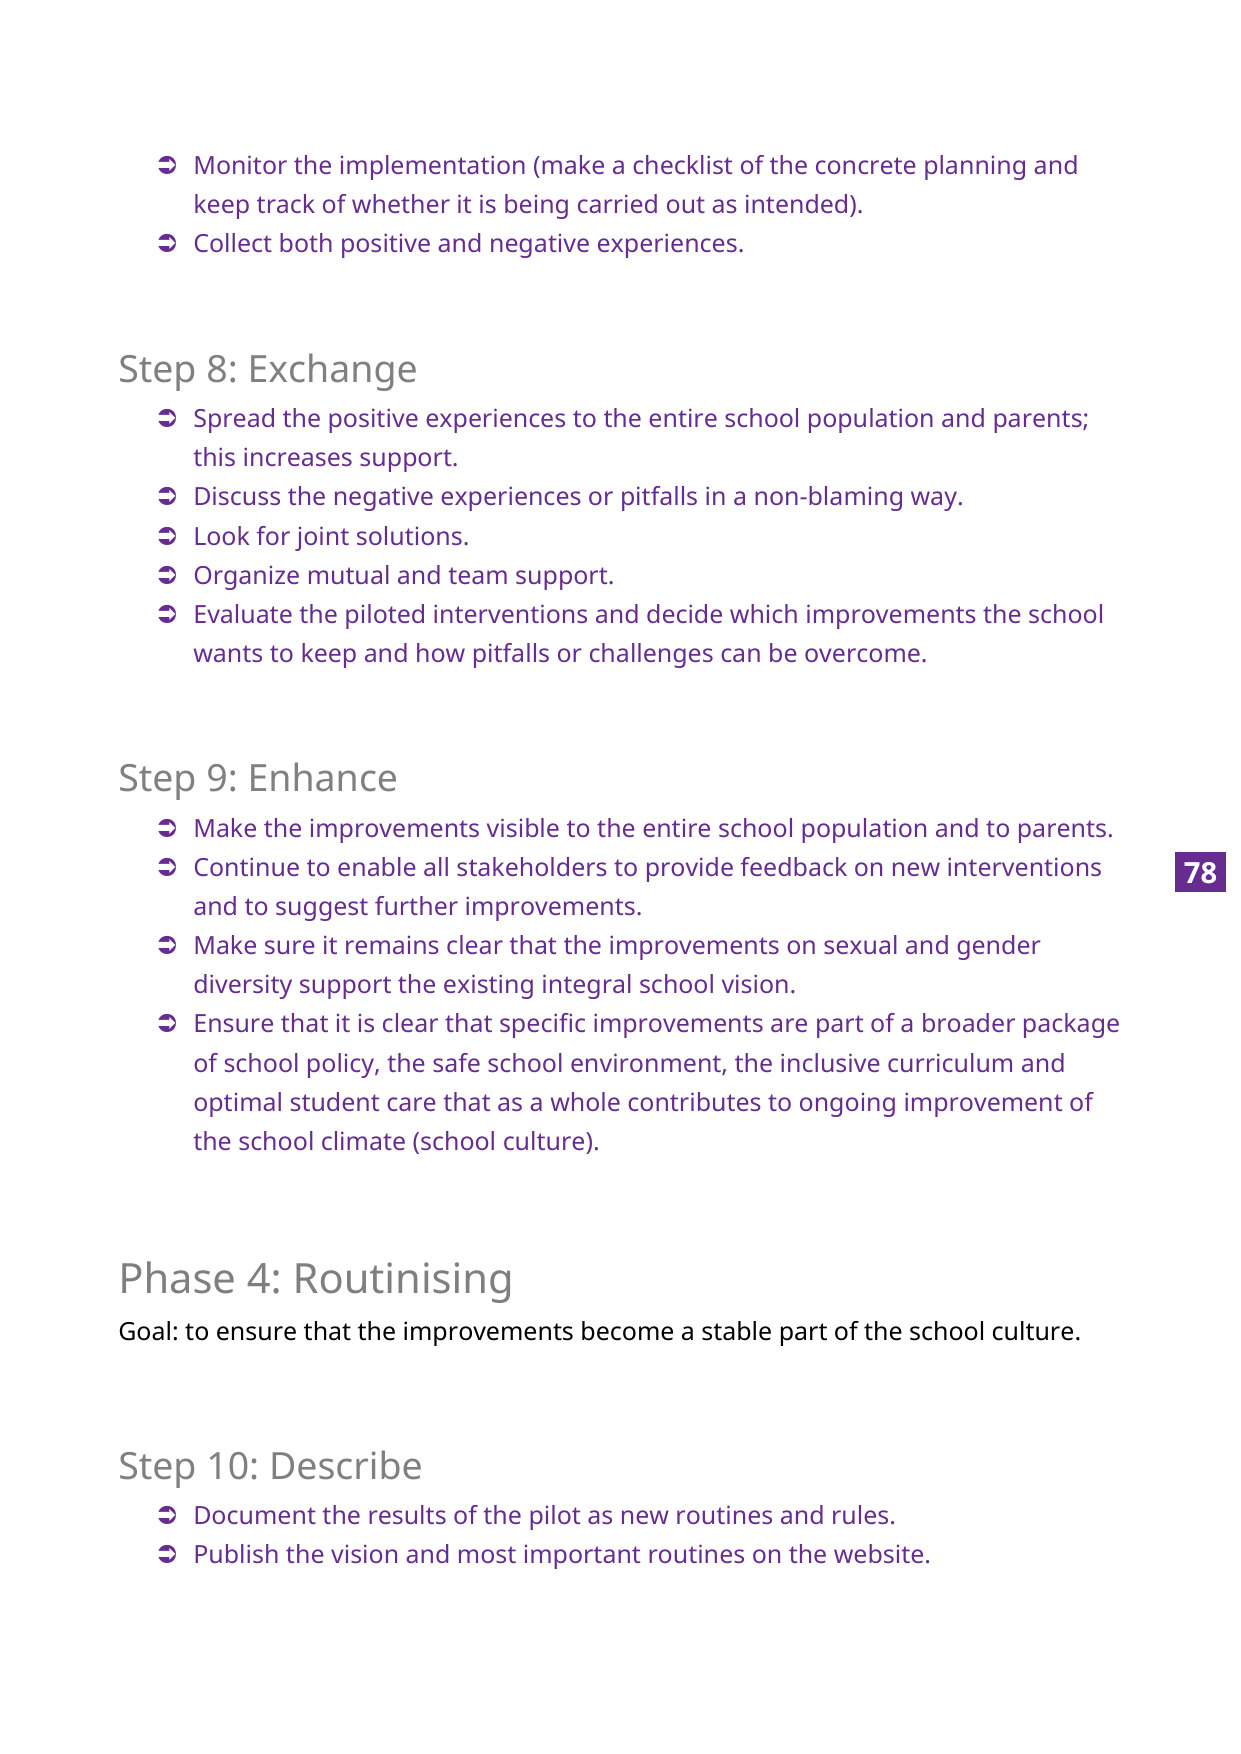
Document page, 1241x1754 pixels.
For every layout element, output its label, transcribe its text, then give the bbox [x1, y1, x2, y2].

list Spread the positive experiences to the entire school population and parents; this increases support. [156, 401, 1122, 474]
subtitle Step 8: Exchange [118, 342, 1122, 393]
list Ensure that it is clear that specific improvements are part of a broader package of school policy, the safe school environment, the inclusive curriculum and optimal student care that as a whole contributes to ongoing improvement of the school climate (school culture). [156, 1006, 1122, 1158]
text Goal: to ensure that the improvements become a stable part of the school culture. [118, 1314, 1122, 1348]
list Collect both positive and negative experiences. [156, 226, 1122, 260]
subtitle Phase 4: Routinising [118, 1249, 1122, 1306]
list Make the improvements visible to the entire school population and to parents. [156, 810, 1122, 844]
subtitle Step 10: Describe [118, 1439, 1122, 1490]
list Document the results of the pilot as new routines and rules. [156, 1498, 1122, 1532]
list Look for joint solutions. [156, 518, 1122, 552]
subtitle Step 9: Enhance [118, 752, 1122, 803]
list Organize mutual and team support. [156, 557, 1122, 591]
list Make sure it remains clear that the improvements on sexual and gender diversity support the existing integral school vision. [156, 928, 1122, 1001]
list Discuss the negative experiences or pitfalls in a non-blaming way. [156, 479, 1122, 513]
list Publish the vision and most important routines on the website. [156, 1537, 1122, 1571]
list Evaluate the piloted interventions and decide which improvements the school wants to keep and how pitfalls or challenges can be overcome. [156, 596, 1122, 670]
list Monitor the implementation (make a checklist of the concrete planning and keep track of whether it is being carried out as intended). [156, 148, 1122, 221]
list Continue to enable all stakeholders to provide feedback on new interventions and to suggest further improvements. [156, 849, 1122, 923]
